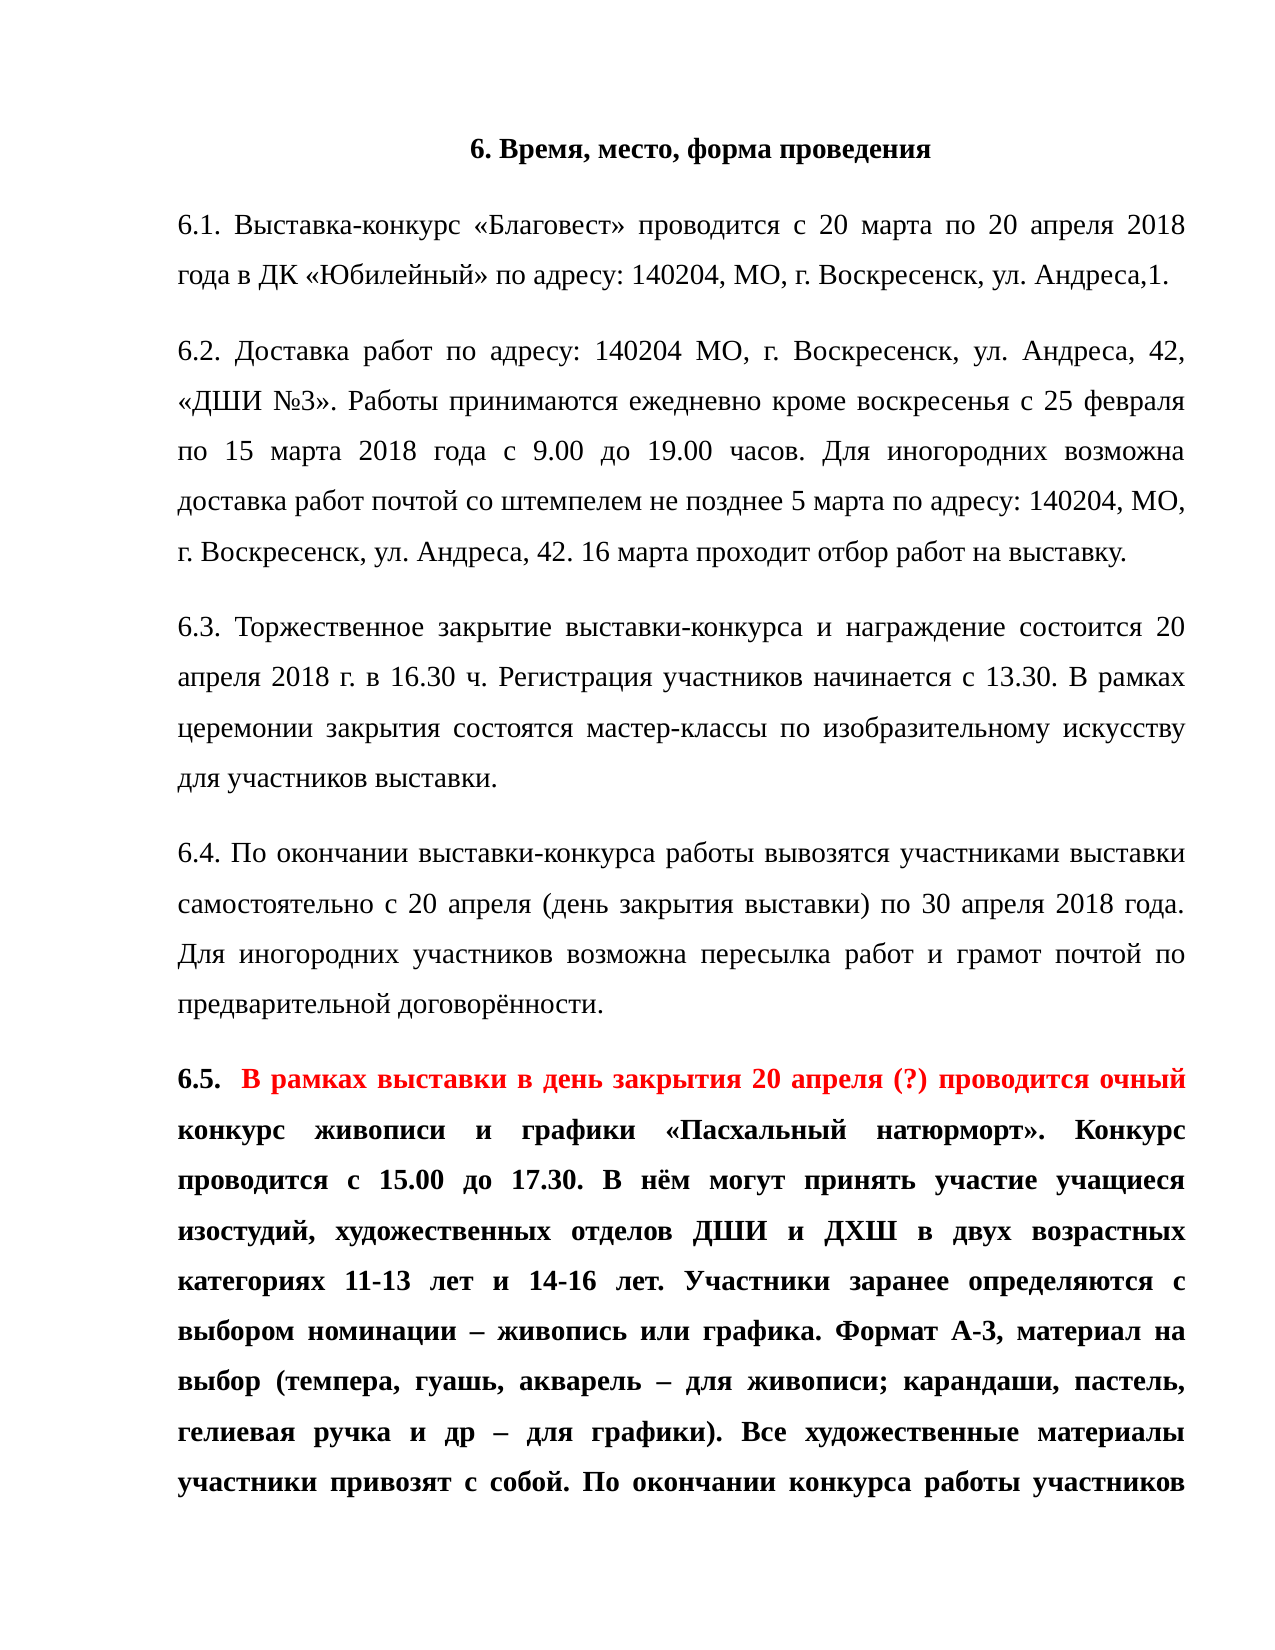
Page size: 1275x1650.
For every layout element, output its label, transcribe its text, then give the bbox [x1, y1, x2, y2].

text 6.2. Доставка работ по адресу: 140204 МО, г. Воскресенск, ул. Андреса, 42, «ДШИ №3». Работы принимаются ежедневно кроме воскресенья с 25 февраля по 15 марта 2018 года с 9.00 до 19.00 часов. Для иногородних возможна доставка работ почтой со штемпелем не позднее 5 марта по адресу: 140204, МО, г. Воскресенск, ул. Андреса, 42. 16 марта проходит отбор работ на выставку. [177, 333, 1186, 567]
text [177, 1062, 1186, 1498]
text 6.1. Выставка-конкурс «Благовест» проводится с 20 марта по 20 апреля 2018 года в ДК «Юбилейный» по адресу: 140204, МО, г. Воскресенск, ул. Андреса,1. [177, 207, 1186, 291]
text 6.3. Торжественное закрытие выставки-конкурса и награждение состоится 20 апреля 2018 г. в 16.30 ч. Регистрация участников начинается с 13.30. В рамках церемонии закрытия состоятся мастер-классы по изобразительному искусству для участников выставки. [177, 609, 1186, 794]
text 6. Время, место, форма проведения [215, 132, 1186, 165]
text 6.4. По окончании выставки-конкурса работы вывозятся участниками выставки самостоятельно с 20 апреля (день закрытия выставки) по 30 апреля 2018 года. Для иногородних участников возможна пересылка работ и грамот почтой по предварительной договорённости. [177, 835, 1186, 1020]
